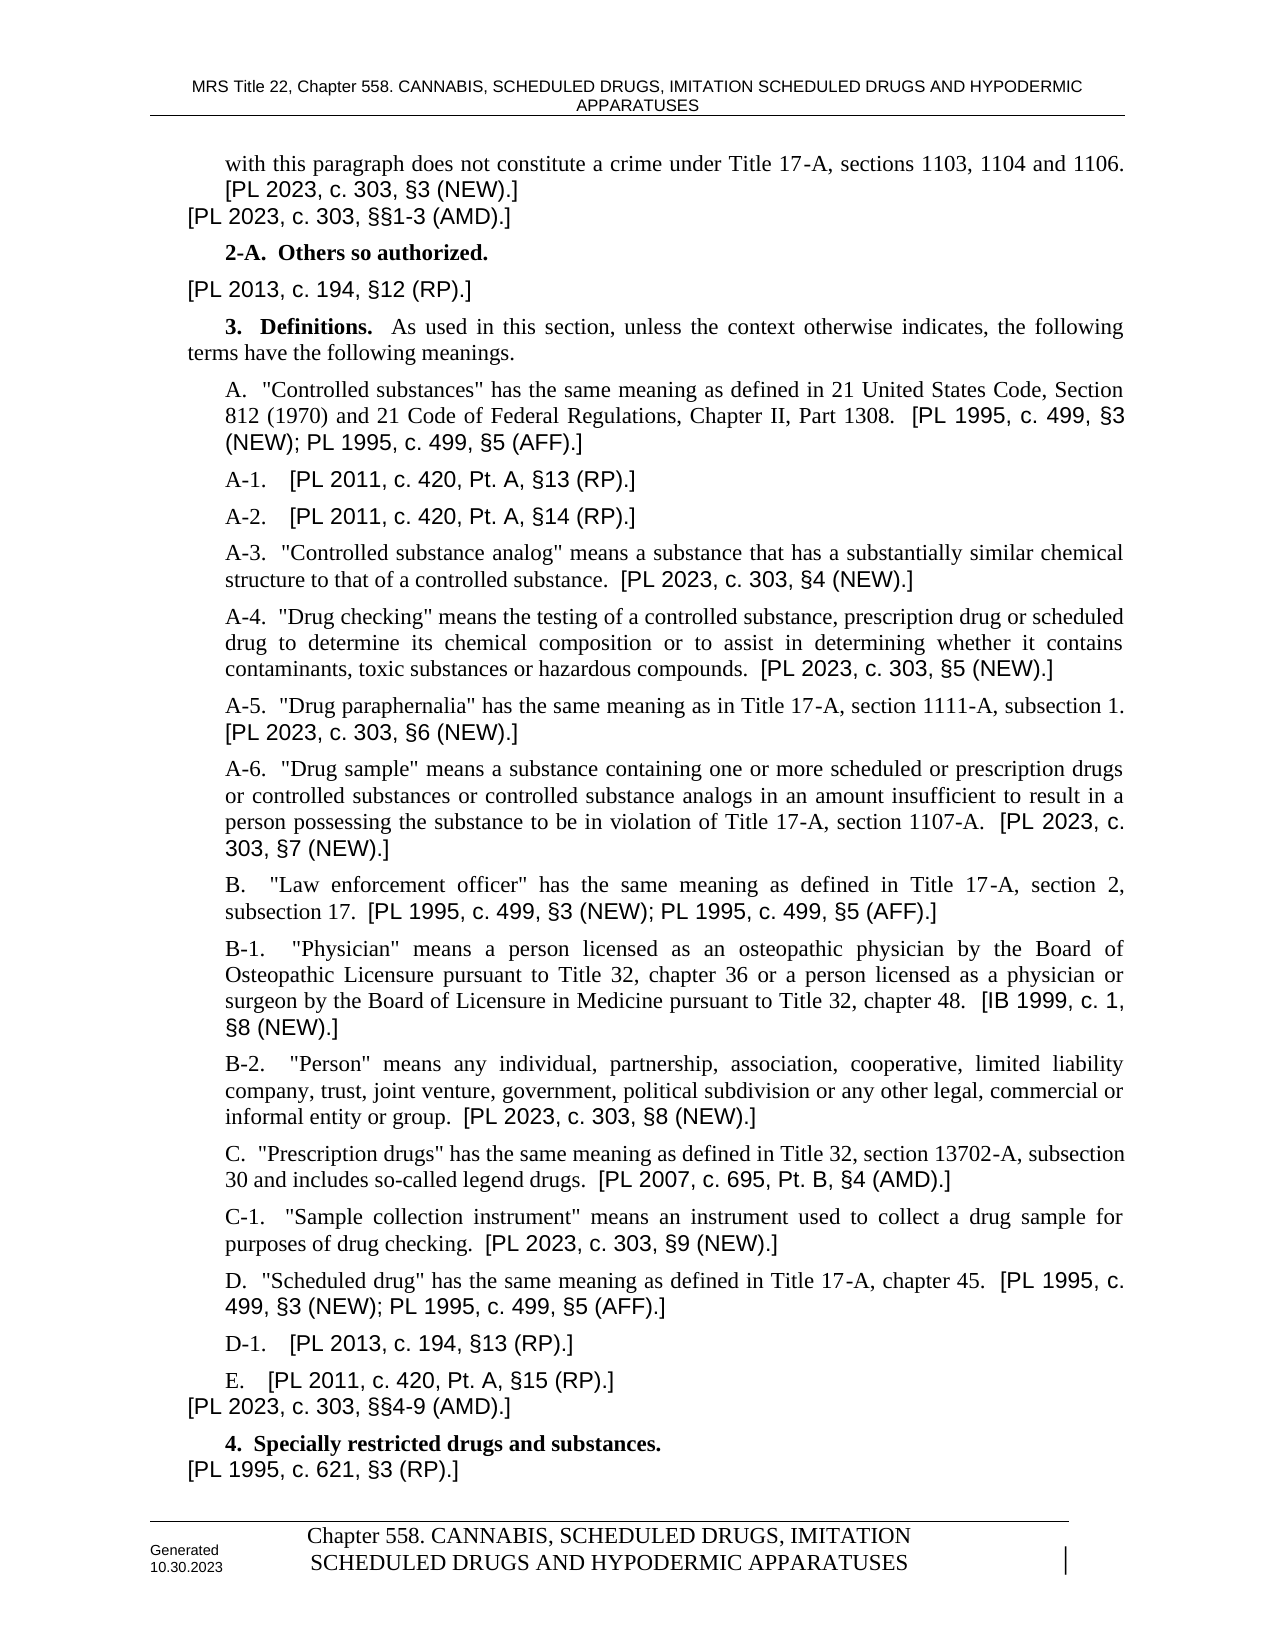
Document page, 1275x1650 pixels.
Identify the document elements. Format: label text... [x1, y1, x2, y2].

text D-1. [PL 2013, c. 194, §13 (RP).] [225, 1330, 1125, 1356]
text B-1. "Physician" means a person licensed as an osteopathic physician by the Board of Osteopathic Licensure pursuant to Title 32, chapter 36 or a person licensed as a physician or surgeon by the Board of Licensure in Medicine pursuant to Title 32, chapter 48. [IB 1999, c. 1, §8 (NEW).] [225, 934, 1125, 1040]
text A-2. [PL 2011, c. 420, Pt. A, §14 (RP).] [225, 503, 1125, 529]
text A-6. "Drug sample" means a substance containing one or more scheduled or prescription drugs or controlled substances or controlled substance analogs in an amount insufficient to result in a person possessing the substance to be in violation of Title 17‑A, section 1107‑A. [PL 2023, c. 303, §7 (NEW).] [225, 755, 1125, 861]
text A-4. "Drug checking" means the testing of a controlled substance, prescription drug or scheduled drug to determine its chemical composition or to assist in determining whether it contains contaminants, toxic substances or hazardous compounds. [PL 2023, c. 303, §5 (NEW).] [225, 603, 1125, 682]
text B. "Law enforcement officer" has the same meaning as defined in Title 17‑A, section 2, subsection 17. [PL 1995, c. 499, §3 (NEW); PL 1995, c. 499, §5 (AFF).] [225, 871, 1125, 924]
text C. "Prescription drugs" has the same meaning as defined in Title 32, section 13702‑A, subsection 30 and includes so-called legend drugs. [PL 2007, c. 695, Pt. B, §4 (AMD).] [225, 1140, 1125, 1193]
text A-3. "Controlled substance analog" means a substance that has a substantially similar chemical structure to that of a controlled substance. [PL 2023, c. 303, §4 (NEW).] [225, 539, 1125, 592]
text [PL 1995, c. 621, §3 (RP).] [187, 1456, 1125, 1483]
text C-1. "Sample collection instrument" means an instrument used to collect a drug sample for purposes of drug checking. [PL 2023, c. 303, §9 (NEW).] [225, 1203, 1125, 1256]
text [PL 2013, c. 194, §12 (RP).] [187, 276, 1125, 303]
text 4. Specially restricted drugs and substances. [187, 1430, 1125, 1456]
text 2-A. Others so authorized. [187, 239, 1125, 266]
text E. [PL 2011, c. 420, Pt. A, §15 (RP).] [225, 1367, 1125, 1393]
text A-5. "Drug paraphernalia" has the same meaning as in Title 17‑A, section 1111‑A, subsection 1. [PL 2023, c. 303, §6 (NEW).] [225, 692, 1125, 745]
text A-1. [PL 2011, c. 420, Pt. A, §13 (RP).] [225, 466, 1125, 492]
text [PL 2023, c. 303, §§4-9 (AMD).] [187, 1393, 1125, 1419]
text B-2. "Person" means any individual, partnership, association, cooperative, limited liability company, trust, joint venture, government, political subdivision or any other legal, commercial or informal entity or group. [PL 2023, c. 303, §8 (NEW).] [225, 1051, 1125, 1130]
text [225, 150, 1125, 203]
text D. "Scheduled drug" has the same meaning as defined in Title 17‑A, chapter 45. [PL 1995, c. 499, §3 (NEW); PL 1995, c. 499, §5 (AFF).] [225, 1267, 1125, 1319]
text A. "Controlled substances" has the same meaning as defined in 21 United States Code, Section 812 (1970) and 21 Code of Federal Regulations, Chapter II, Part 1308. [PL 1995, c. 499, §3 (NEW); PL 1995, c. 499, §5 (AFF).] [225, 376, 1125, 455]
text [PL 2023, c. 303, §§1-3 (AMD).] [187, 203, 1125, 229]
text 3. Definitions. As used in this section, unless the context otherwise indicates, the following terms have the following meanings. [187, 313, 1125, 366]
